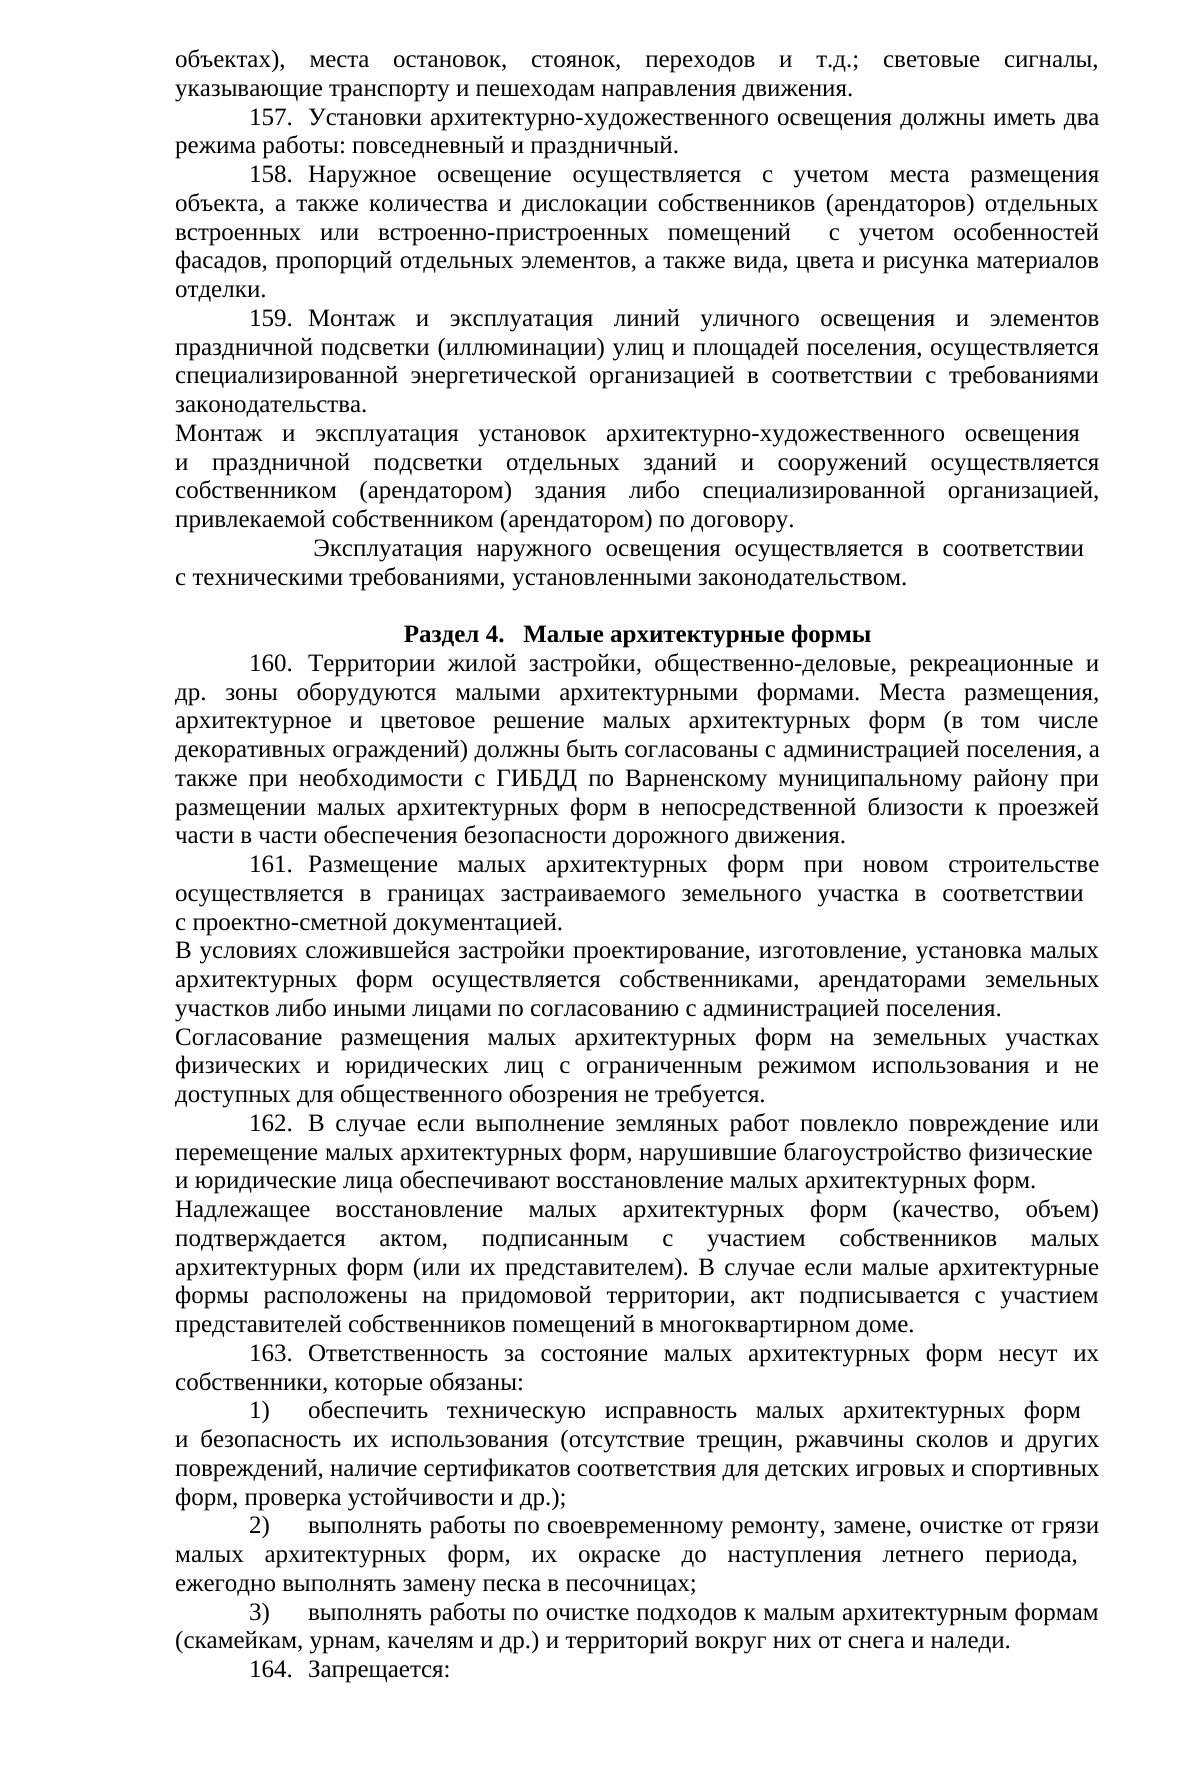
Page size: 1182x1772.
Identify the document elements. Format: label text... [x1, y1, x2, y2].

list обеспечить техническую исправность малых архитектурных форм и безопасность их использования (отсутствие трещин, ржавчины сколов и других повреждений, наличие сертификатов соответствия для детских игровых и спортивных форм, проверка устойчивости и др.); [175, 1396, 1100, 1511]
list Монтаж и эксплуатация линий уличного освещения и элементов праздничной подсветки (иллюминации) улиц и площадей поселения, осуществляется специализированной энергетической организацией в соответствии с требованиями законодательства. [175, 303, 1100, 418]
list Наружное освещение осуществляется с учетом места размещения объекта, а также количества и дислокации собственников (арендаторов) отдельных встроенных или встроенно-пристроенных помещений с учетом особенностей фасадов, пропорций отдельных элементов, а также вида, цвета и рисунка материалов отделки. [175, 159, 1100, 303]
text Монтаж и эксплуатация установок архитектурно-художественного освещения и праздничной подсветки отдельных зданий и сооружений осуществляется собственником (арендатором) здания либо специализированной организацией, привлекаемой собственником (арендатором) по договору. [175, 418, 1100, 533]
text В условиях сложившейся застройки проектирование, изготовление, установка малых архитектурных форм осуществляется собственниками, арендаторами земельных участков либо иными лицами по согласованию с администрацией поселения. [175, 936, 1100, 1022]
list выполнять работы по очистке подходов к малым архитектурным формам (скамейкам, урнам, качелям и др.) и территорий вокруг них от снега и наледи. [175, 1597, 1100, 1654]
list Размещение малых архитектурных форм при новом строительстве осуществляется в границах застраиваемого земельного участка в соответствии с проектно-сметной документацией. [175, 849, 1100, 936]
list Ответственность за состояние малых архитектурных форм несут их собственники, которые обязаны: [175, 1338, 1100, 1396]
list В случае если выполнение земляных работ повлекло повреждение или перемещение малых архитектурных форм, нарушившие благоустройство физические и юридические лица обеспечивают восстановление малых архитектурных форм. [175, 1108, 1100, 1194]
text Раздел 4. Малые архитектурные формы [175, 619, 1100, 648]
list выполнять работы по своевременному ремонту, замене, очистке от грязи малых архитектурных форм, их окраске до наступления летнего периода, ежегодно выполнять замену песка в песочницах; [175, 1511, 1100, 1597]
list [175, 44, 1100, 102]
text Согласование размещения малых архитектурных форм на земельных участках физических и юридических лиц с ограниченным режимом использования и не доступных для общественного обозрения не требуется. [175, 1022, 1100, 1108]
list Территории жилой застройки, общественно-деловые, рекреационные и др. зоны оборудуются малыми архитектурными формами. Места размещения, архитектурное и цветовое решение малых архитектурных форм (в том числе декоративных ограждений) должны быть согласованы с администрацией поселения, а также при необходимости с ГИБДД по Варненскому муниципальному району при размещении малых архитектурных форм в непосредственной близости к проезжей части в части обеспечения безопасности дорожного движения. [175, 648, 1100, 849]
list Запрещается: [175, 1654, 1100, 1683]
text Надлежащее восстановление малых архитектурных форм (качество, объем) подтверждается актом, подписанным с участием собственников малых архитектурных форм (или их представителем). В случае если малые архитектурные формы расположены на придомовой территории, акт подписывается с участием представителей собственников помещений в многоквартирном доме. [175, 1194, 1100, 1338]
text Эксплуатация наружного освещения осуществляется в соответствии с техническими требованиями, установленными законодательством. [175, 533, 1100, 591]
list Установки архитектурно-художественного освещения должны иметь два режима работы: повседневный и праздничный. [175, 102, 1100, 159]
